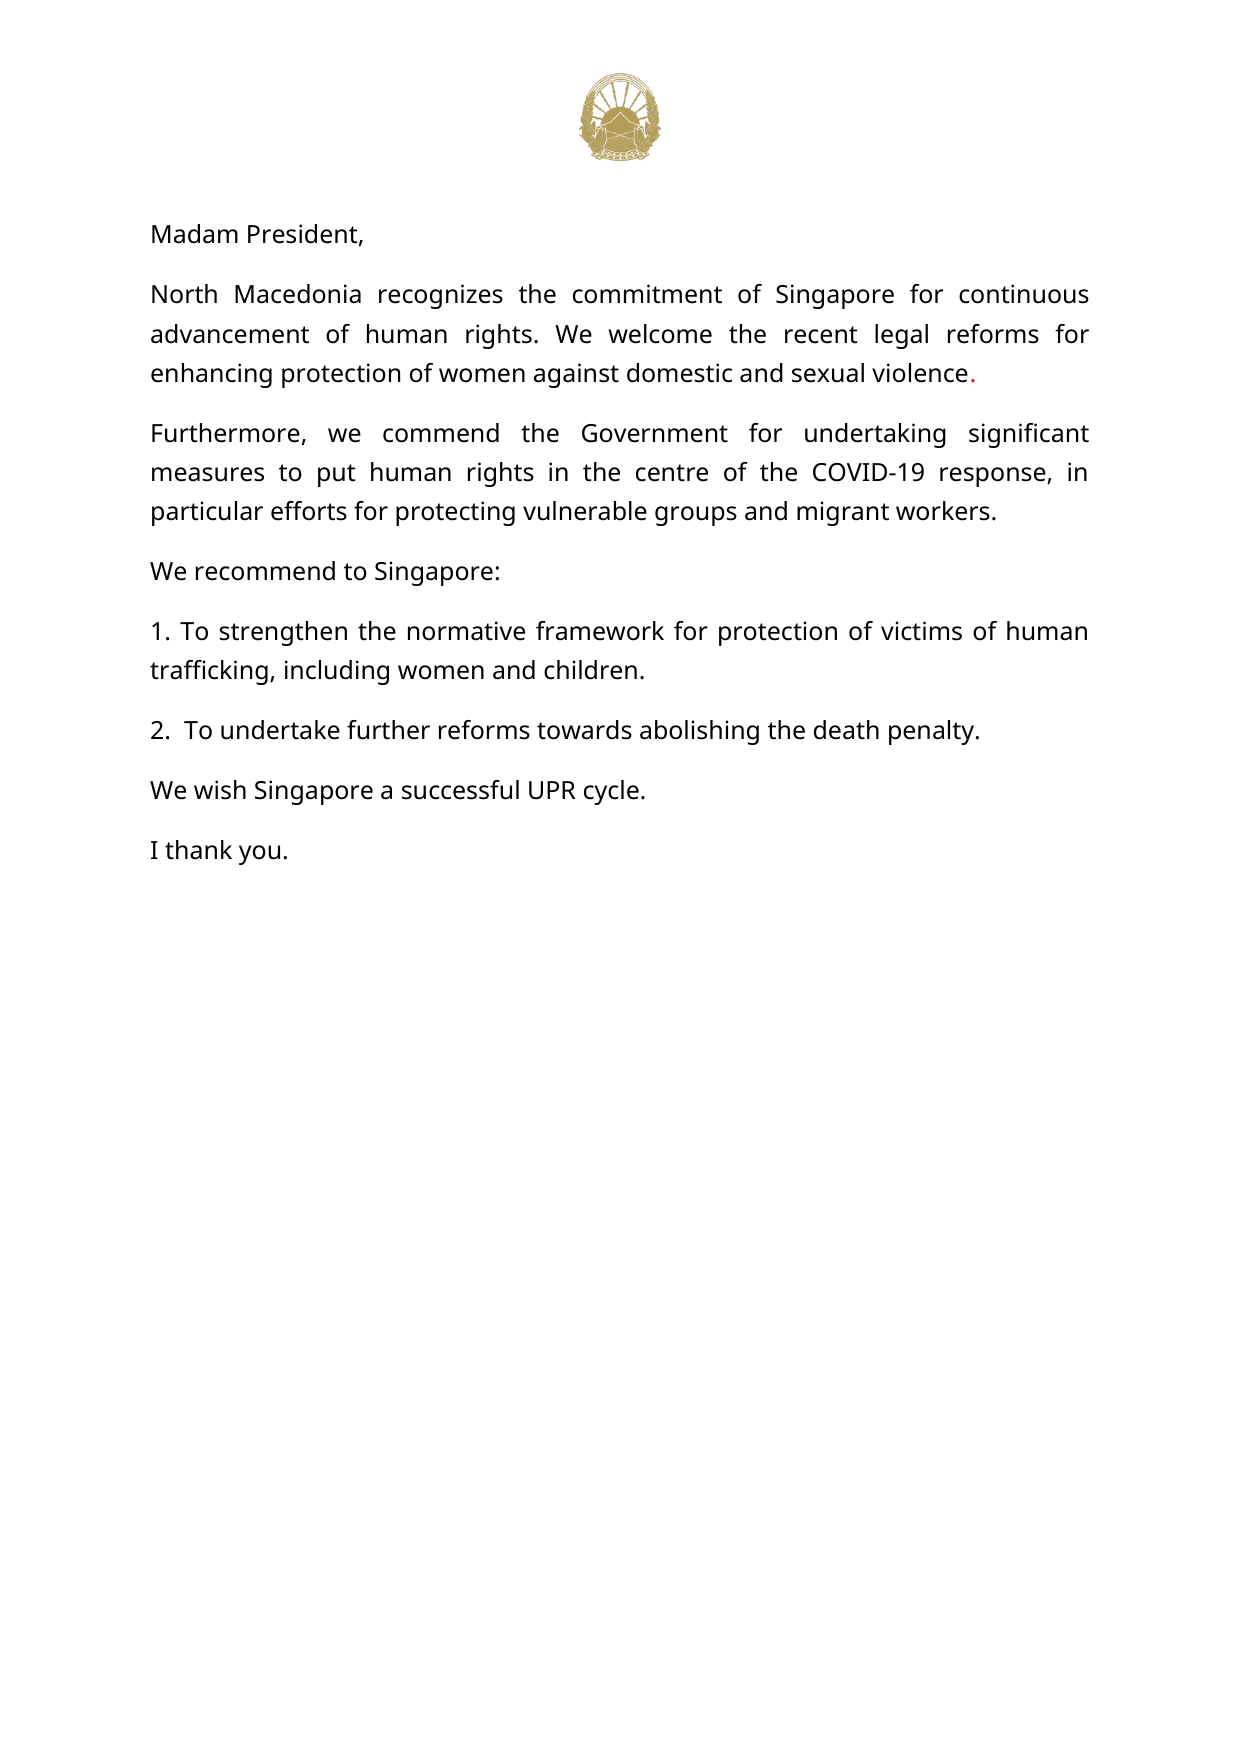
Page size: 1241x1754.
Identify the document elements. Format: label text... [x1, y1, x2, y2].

text Furthermore, we commend the Government for undertaking significant measures to put human rights in the centre of the COVID-19 response, in particular efforts for protecting vulnerable groups and migrant workers. [150, 416, 1090, 528]
text 2. To undertake further reforms towards abolishing the death penalty. [150, 713, 1090, 747]
text North Macedonia recognizes the commitment of Singapore for continuous advancement of human rights. We welcome the recent legal reforms for enhancing protection of women against domestic and sexual violence. [150, 277, 1090, 389]
picture [578, 73, 662, 161]
text 1. То strengthen the normative framework for protection of victims of human trafficking, including women and children. [150, 614, 1090, 687]
text I thank you. [150, 833, 1090, 867]
text We recommend to Singapore: [150, 554, 1090, 588]
text We wish Singapore a successful UPR cycle. [150, 773, 1090, 807]
text Madam President, [150, 217, 1090, 251]
